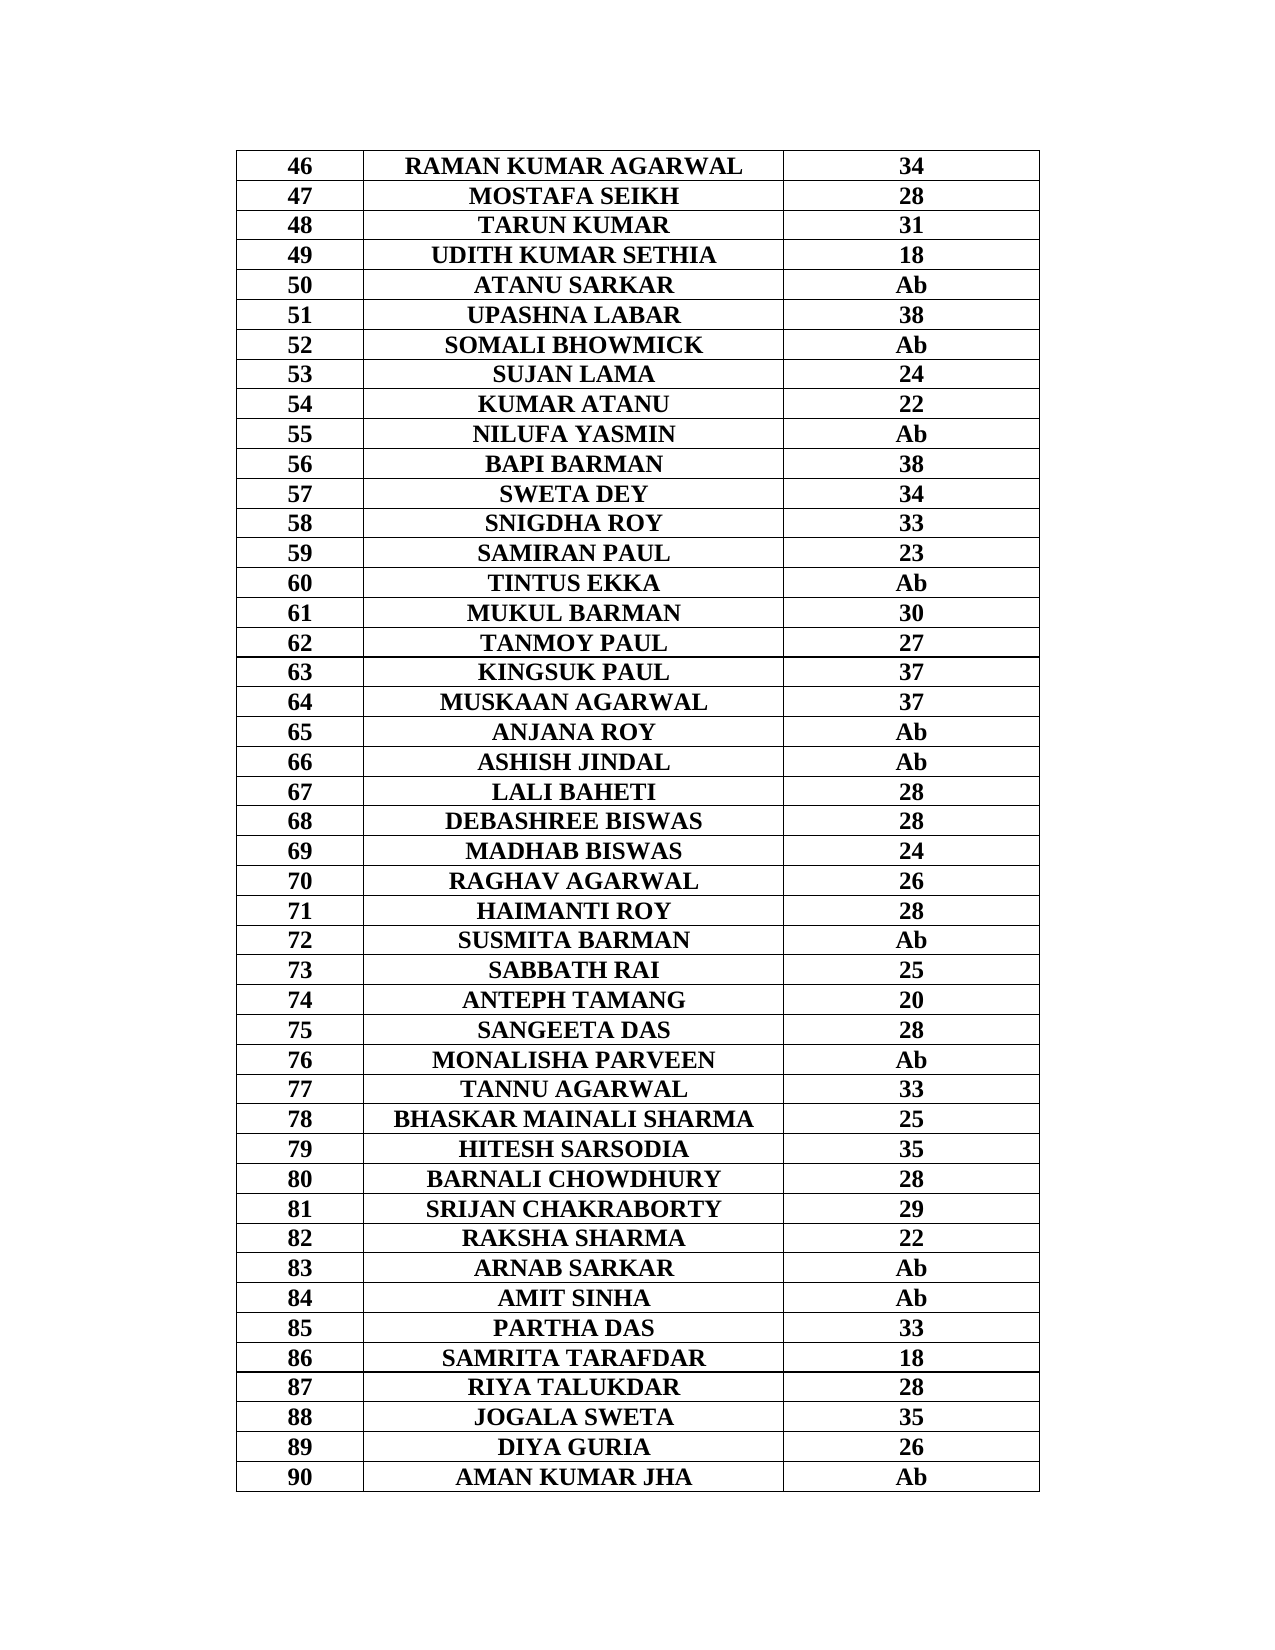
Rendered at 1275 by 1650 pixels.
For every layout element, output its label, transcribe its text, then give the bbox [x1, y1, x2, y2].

table_cell TINTUS EKKA [364, 568, 783, 597]
table_cell MOSTAFA SEIKH [364, 181, 783, 209]
table_cell 48 [237, 211, 363, 239]
table_cell 54 [237, 389, 363, 418]
table_cell 24 [784, 836, 1039, 865]
table_cell TANNU AGARWAL [364, 1075, 783, 1103]
table_cell 67 [237, 777, 363, 805]
table_cell LALI BAHETI [364, 777, 783, 805]
table_cell 47 [237, 181, 363, 209]
table_cell SOMALI BHOWMICK [364, 330, 783, 358]
table_cell SUJAN LAMA [364, 360, 783, 388]
table_cell Ab [784, 1253, 1039, 1282]
table_cell 28 [784, 1015, 1039, 1044]
table_cell MUKUL BARMAN [364, 598, 783, 627]
table_cell 53 [237, 360, 363, 388]
table_cell 71 [237, 896, 363, 924]
table_cell 68 [237, 806, 363, 835]
table_cell RAGHAV AGARWAL [364, 866, 783, 895]
table_cell Ab [784, 717, 1039, 746]
table_cell 38 [784, 449, 1039, 478]
table_cell MUSKAAN AGARWAL [364, 687, 783, 716]
table_cell Ab [784, 926, 1039, 954]
table_cell DIYA GURIA [364, 1432, 783, 1461]
table_cell 24 [784, 360, 1039, 388]
table_cell SAMRITA TARAFDAR [364, 1343, 783, 1371]
table_cell ANTEPH TAMANG [364, 985, 783, 1014]
table_cell 23 [784, 538, 1039, 567]
table_cell 86 [237, 1343, 363, 1371]
table_cell SNIGDHA ROY [364, 509, 783, 537]
table_cell JOGALA SWETA [364, 1402, 783, 1431]
table_cell 33 [784, 1075, 1039, 1103]
table_cell 63 [237, 658, 363, 686]
table_cell Ab [784, 270, 1039, 299]
table_cell 28 [784, 806, 1039, 835]
table_cell 70 [237, 866, 363, 895]
table_cell TANMOY PAUL [364, 628, 783, 656]
table_cell ANJANA ROY [364, 717, 783, 746]
table_cell 18 [784, 240, 1039, 269]
table_cell 18 [784, 1343, 1039, 1371]
table_cell 50 [237, 270, 363, 299]
table_cell 22 [784, 389, 1039, 418]
table_cell ATANU SARKAR [364, 270, 783, 299]
table_cell MONALISHA PARVEEN [364, 1045, 783, 1073]
table_cell Ab [784, 1283, 1039, 1312]
table_cell HITESH SARSODIA [364, 1134, 783, 1163]
table_cell 46 [237, 151, 363, 180]
table_cell 90 [237, 1462, 363, 1491]
table_cell BHASKAR MAINALI SHARMA [364, 1104, 783, 1133]
table_cell ARNAB SARKAR [364, 1253, 783, 1282]
table_cell 73 [237, 955, 363, 984]
table_cell Ab [784, 1045, 1039, 1073]
table_cell 33 [784, 509, 1039, 537]
table_cell 84 [237, 1283, 363, 1312]
table_cell 22 [784, 1224, 1039, 1252]
table_cell 25 [784, 1104, 1039, 1133]
table_cell 60 [237, 568, 363, 597]
table_cell 81 [237, 1194, 363, 1222]
table_cell Ab [784, 747, 1039, 776]
table_cell 64 [237, 687, 363, 716]
table_cell 61 [237, 598, 363, 627]
table_cell 20 [784, 985, 1039, 1014]
table_cell 62 [237, 628, 363, 656]
table_cell 57 [237, 479, 363, 507]
table_cell 65 [237, 717, 363, 746]
table_cell UDITH KUMAR SETHIA [364, 240, 783, 269]
table_cell TARUN KUMAR [364, 211, 783, 239]
table_cell 27 [784, 628, 1039, 656]
table_cell 89 [237, 1432, 363, 1461]
table_cell ASHISH JINDAL [364, 747, 783, 776]
table_cell 26 [784, 1432, 1039, 1461]
table_cell KUMAR ATANU [364, 389, 783, 418]
table_cell 83 [237, 1253, 363, 1282]
table_cell 28 [784, 777, 1039, 805]
table_cell 28 [784, 1373, 1039, 1401]
table_cell AMAN KUMAR JHA [364, 1462, 783, 1491]
table_cell BAPI BARMAN [364, 449, 783, 478]
table_cell NILUFA YASMIN [364, 419, 783, 448]
table_cell 80 [237, 1164, 363, 1193]
table_cell 28 [784, 896, 1039, 924]
table_cell 55 [237, 419, 363, 448]
table_cell Ab [784, 1462, 1039, 1491]
table_cell 72 [237, 926, 363, 954]
table_cell 78 [237, 1104, 363, 1133]
table_cell 77 [237, 1075, 363, 1103]
table_cell 52 [237, 330, 363, 358]
table_cell SRIJAN CHAKRABORTY [364, 1194, 783, 1222]
table_cell 88 [237, 1402, 363, 1431]
table_cell SUSMITA BARMAN [364, 926, 783, 954]
table_cell 79 [237, 1134, 363, 1163]
table_cell 35 [784, 1134, 1039, 1163]
table_cell 75 [237, 1015, 363, 1044]
table_cell SAMIRAN PAUL [364, 538, 783, 567]
table_cell 69 [237, 836, 363, 865]
table_cell 33 [784, 1313, 1039, 1342]
table_cell RAMAN KUMAR AGARWAL [364, 151, 783, 180]
table_cell Ab [784, 330, 1039, 358]
table_cell 87 [237, 1373, 363, 1401]
table_cell 26 [784, 866, 1039, 895]
table_cell SWETA DEY [364, 479, 783, 507]
table_cell 74 [237, 985, 363, 1014]
table_cell Ab [784, 419, 1039, 448]
table_cell BARNALI CHOWDHURY [364, 1164, 783, 1193]
table_cell 56 [237, 449, 363, 478]
table_cell Ab [784, 568, 1039, 597]
table_cell KINGSUK PAUL [364, 658, 783, 686]
table_cell 49 [237, 240, 363, 269]
table_cell SABBATH RAI [364, 955, 783, 984]
table_cell 30 [784, 598, 1039, 627]
table_cell 28 [784, 181, 1039, 209]
table_cell 85 [237, 1313, 363, 1342]
table_cell 82 [237, 1224, 363, 1252]
table_cell 28 [784, 1164, 1039, 1193]
table_cell 34 [784, 479, 1039, 507]
table_cell 58 [237, 509, 363, 537]
table_cell HAIMANTI ROY [364, 896, 783, 924]
table_cell 34 [784, 151, 1039, 180]
table_cell 37 [784, 687, 1039, 716]
table_cell 76 [237, 1045, 363, 1073]
table_cell SANGEETA DAS [364, 1015, 783, 1044]
table_cell RAKSHA SHARMA [364, 1224, 783, 1252]
table_cell 66 [237, 747, 363, 776]
table_cell AMIT SINHA [364, 1283, 783, 1312]
table_cell 29 [784, 1194, 1039, 1222]
table_cell 37 [784, 658, 1039, 686]
table_cell RIYA TALUKDAR [364, 1373, 783, 1401]
table_cell 59 [237, 538, 363, 567]
table_cell 35 [784, 1402, 1039, 1431]
table_cell DEBASHREE BISWAS [364, 806, 783, 835]
table_cell 38 [784, 300, 1039, 329]
table_cell 51 [237, 300, 363, 329]
table_cell UPASHNA LABAR [364, 300, 783, 329]
table_cell PARTHA DAS [364, 1313, 783, 1342]
table_cell 25 [784, 955, 1039, 984]
table_cell MADHAB BISWAS [364, 836, 783, 865]
table_cell 31 [784, 211, 1039, 239]
